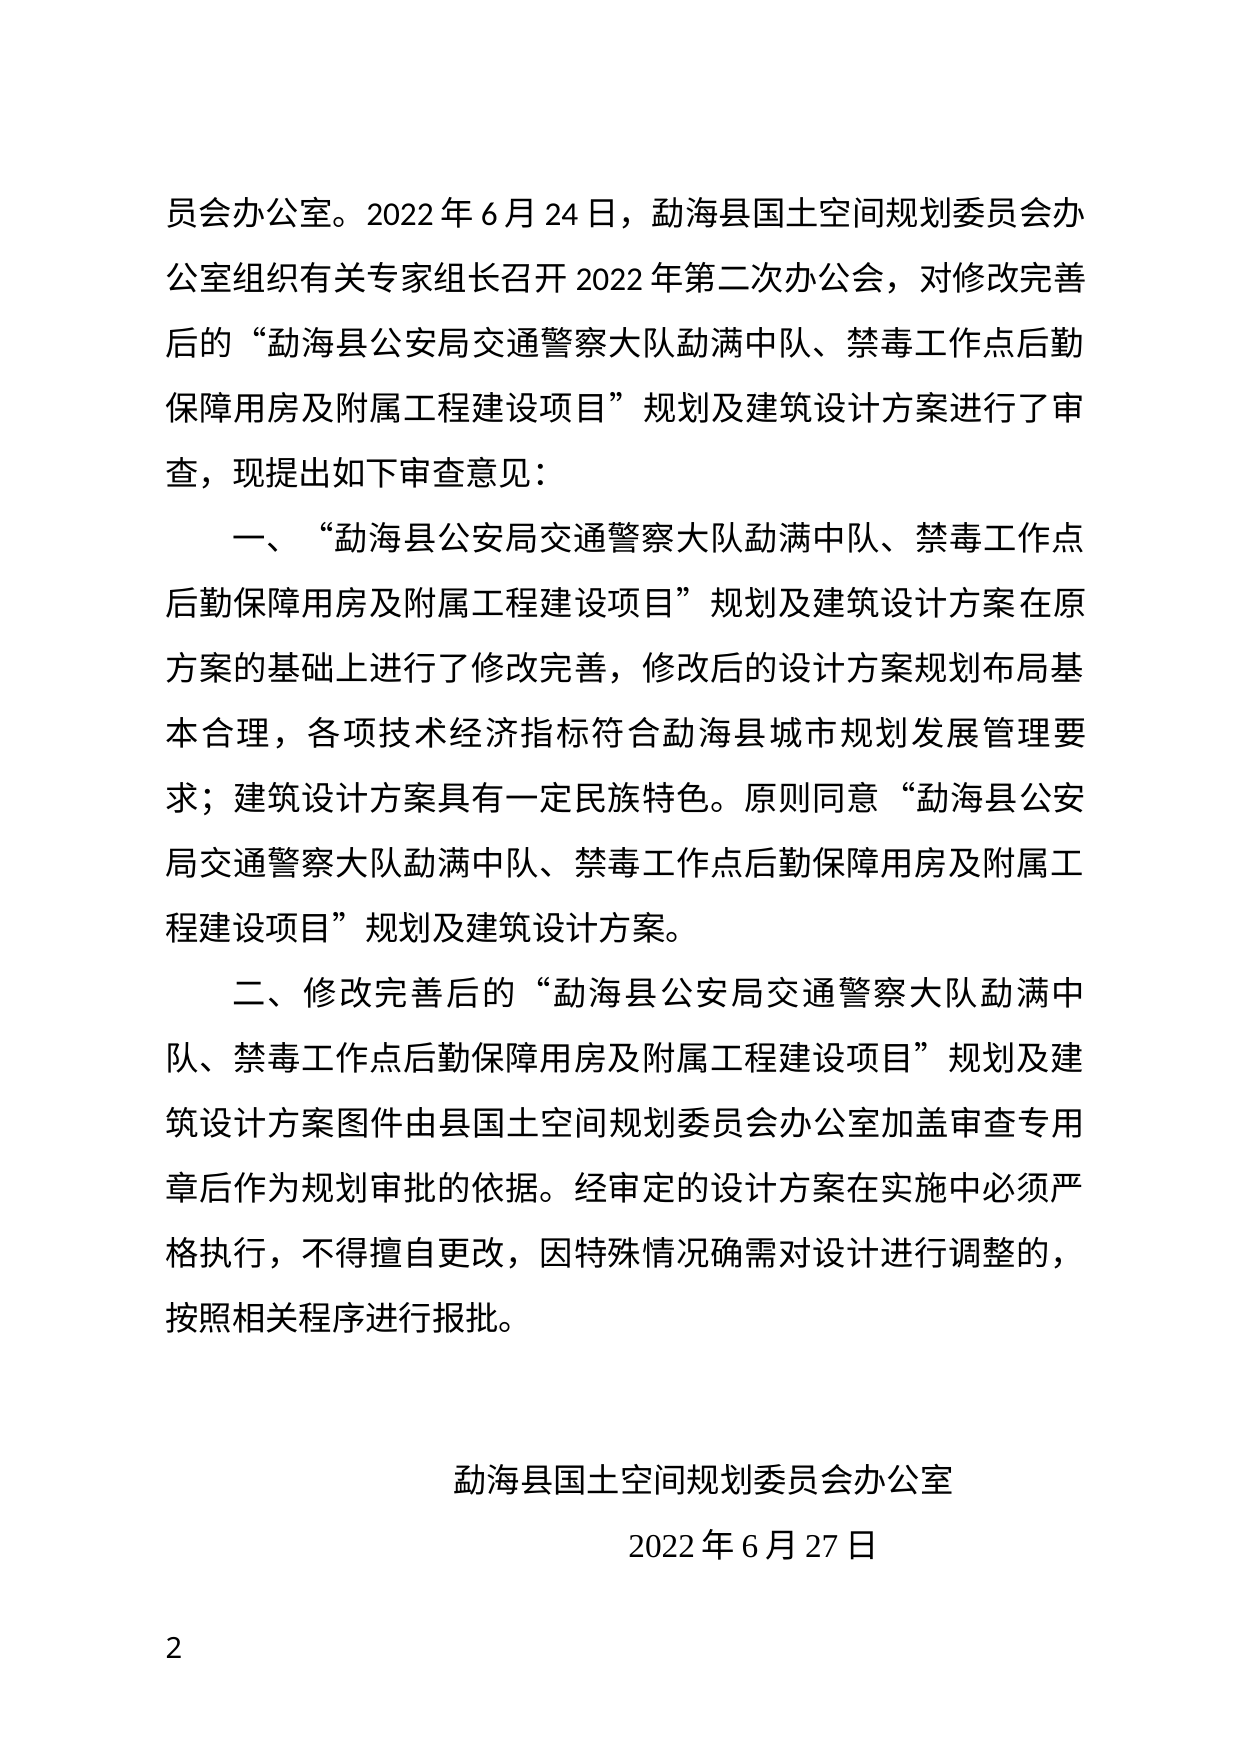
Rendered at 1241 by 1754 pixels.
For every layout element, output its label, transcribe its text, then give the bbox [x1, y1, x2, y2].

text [165, 178, 1087, 503]
text 2022年6月27日 [165, 1511, 878, 1576]
text 勐海县国土空间规划委员会办公室 [166, 1446, 953, 1511]
text 二、修改完善后的“勐海县公安局交通警察大队勐满中队、禁毒工作点后勤保障用房及附属工程建设项目”规划及建筑设计方案图件由县国土空间规划委员会办公室加盖审查专用章后作为规划审批的依据。经审定的设计方案在实施中必须严格执行，不得擅自更改，因特殊情况确需对设计进行调整的，按照相关程序进行报批。 [165, 958, 1087, 1348]
text 一、“勐海县公安局交通警察大队勐满中队、禁毒工作点后勤保障用房及附属工程建设项目”规划及建筑设计方案在原方案的基础上进行了修改完善，修改后的设计方案规划布局基本合理，各项技术经济指标符合勐海县城市规划发展管理要求；建筑设计方案具有一定民族特色。原则同意“勐海县公安局交通警察大队勐满中队、禁毒工作点后勤保障用房及附属工程建设项目”规划及建筑设计方案。 [165, 503, 1087, 958]
